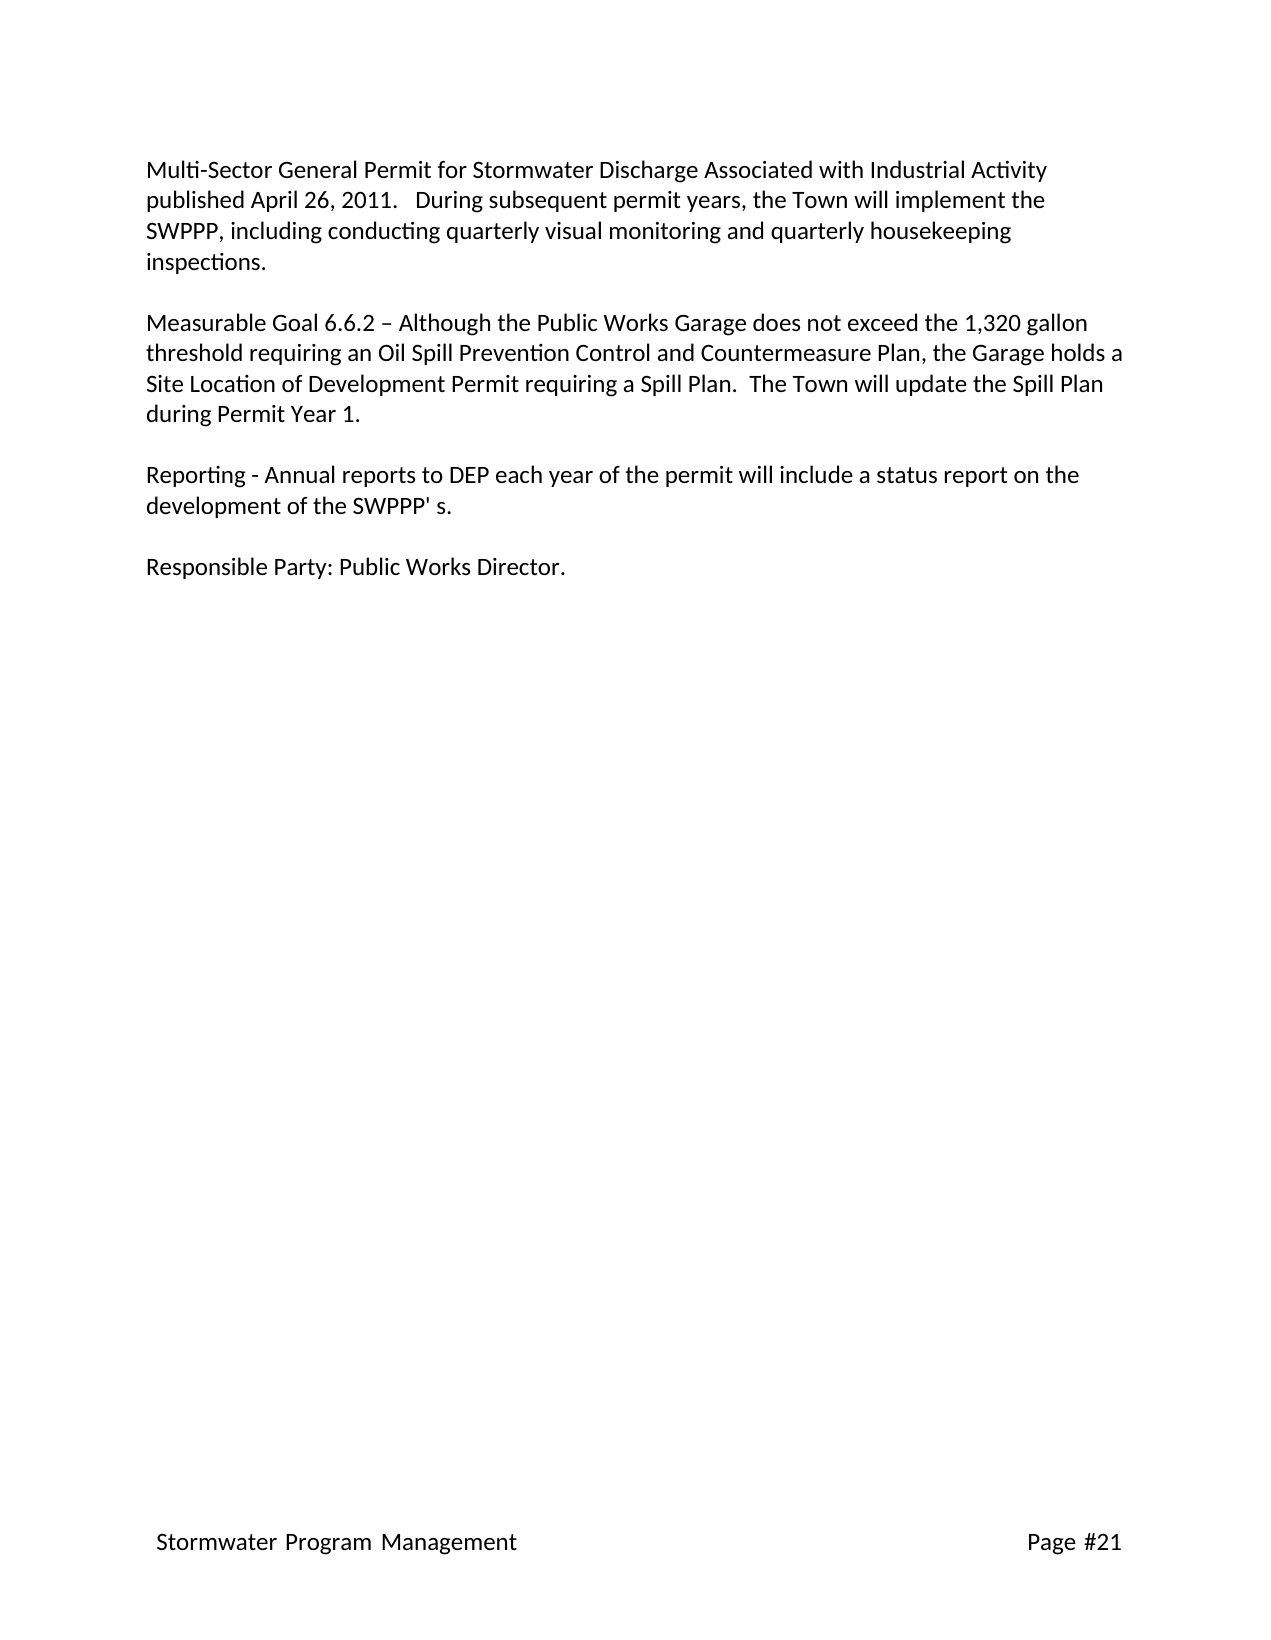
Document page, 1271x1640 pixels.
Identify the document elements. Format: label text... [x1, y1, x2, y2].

text Responsible Party: Public Works Director. [146, 551, 1129, 581]
text Measurable Goal 6.6.2 – Although the Public Works Garage does not exceed the 1,320 gallon threshold requiring an Oil Spill Prevention Control and Countermeasure Plan, the Garage holds a Site Location of Development Permit requiring a Spill Plan. The Town will update the Spill Plan during Permit Year 1. [146, 307, 1129, 429]
text Reporting - Annual reports to DEP each year of the permit will include a status report on the development of the SWPPP' s. [146, 459, 1129, 520]
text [146, 154, 1129, 276]
